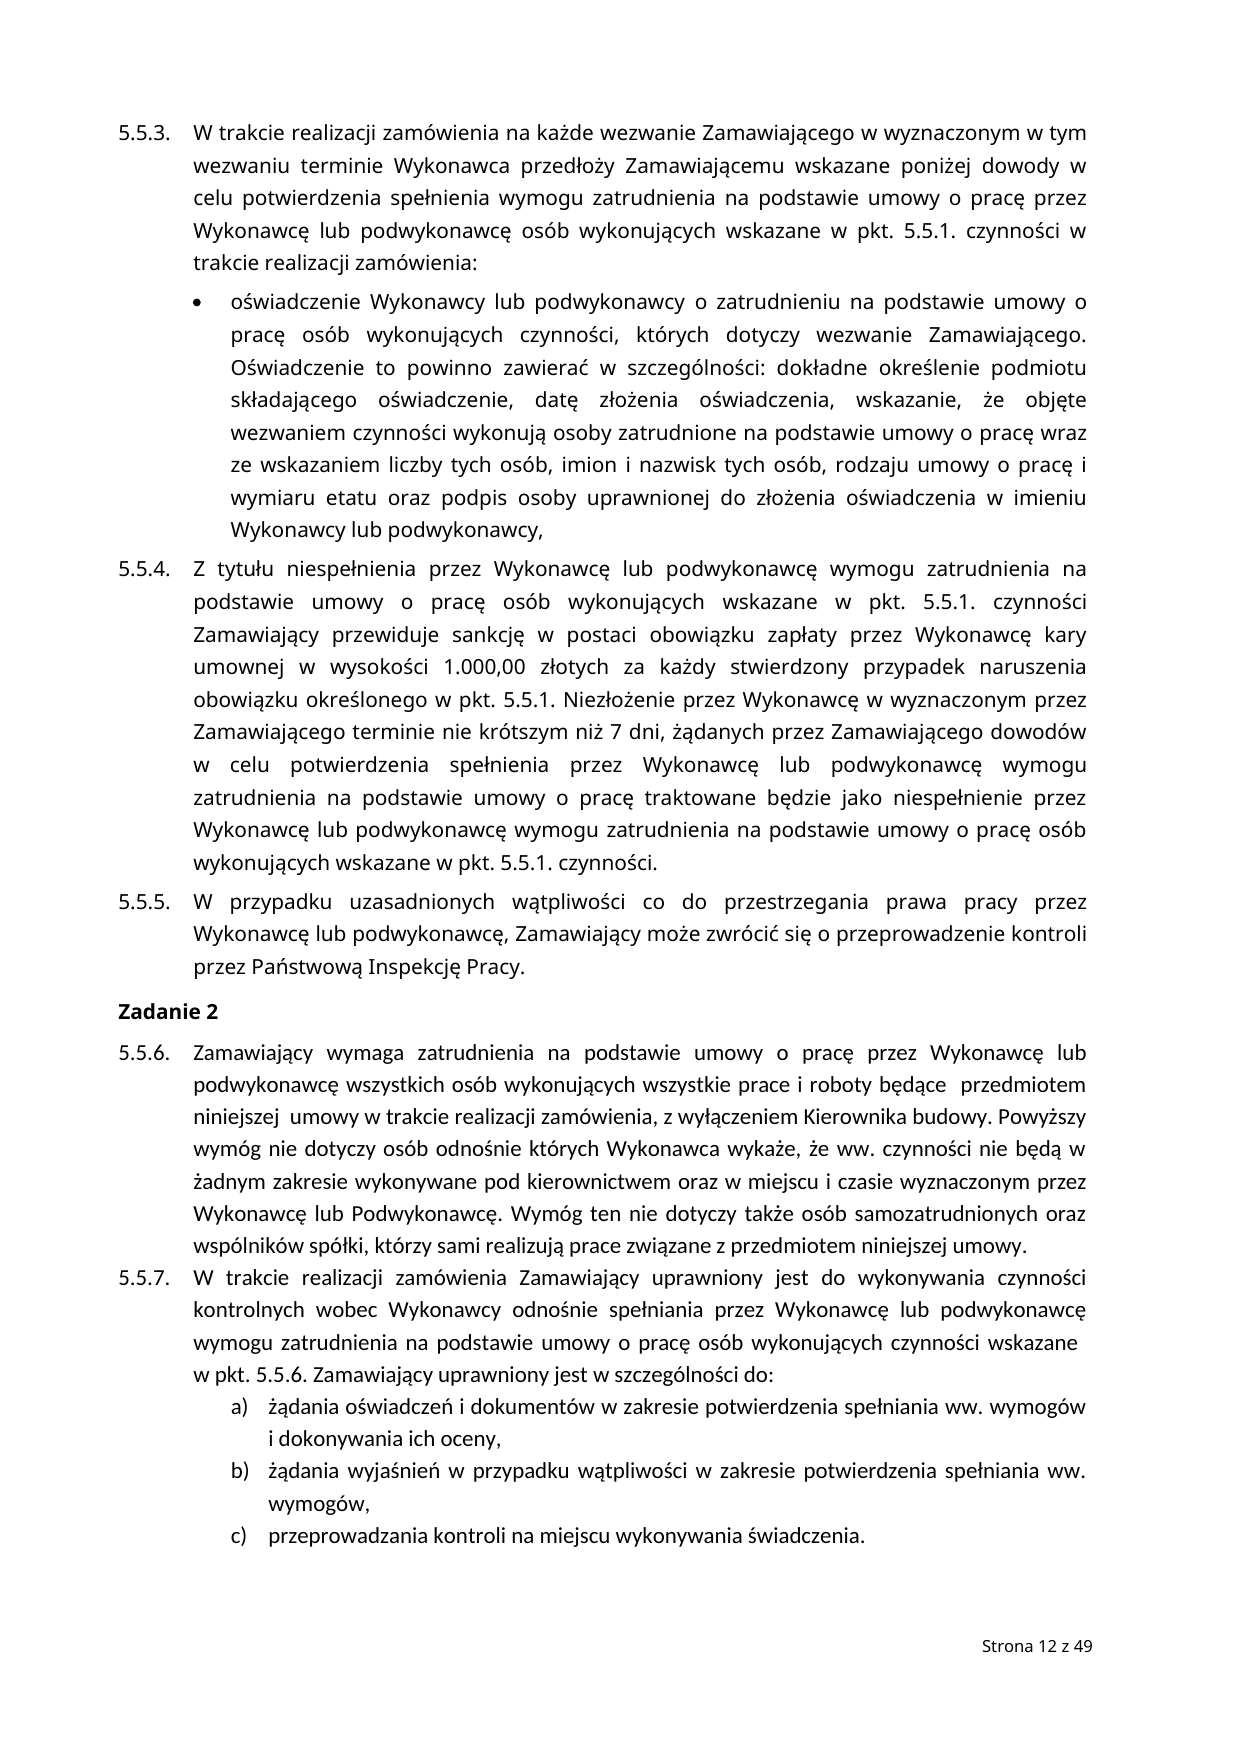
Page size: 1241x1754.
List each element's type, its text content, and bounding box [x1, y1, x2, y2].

list żądania oświadczeń i dokumentów w zakresie potwierdzenia spełniania ww. wymogów i dokonywania ich oceny, [231, 1392, 1088, 1452]
list W trakcie realizacji zamówienia Zamawiający uprawniony jest do wykonywania czynności kontrolnych wobec Wykonawcy odnośnie spełniania przez Wykonawcę lub podwykonawcę wymogu zatrudnienia na podstawie umowy o pracę osób wykonujących czynności wskazane w pkt. 5.5.6. Zamawiający uprawniony jest w szczególności do: [118, 1263, 1088, 1388]
list żądania wyjaśnień w przypadku wątpliwości w zakresie potwierdzenia spełniania ww. wymogów, [231, 1456, 1088, 1517]
list oświadczenie Wykonawcy lub podwykonawcy o zatrudnieniu na podstawie umowy o pracę osób wykonujących czynności, których dotyczy wezwanie Zamawiającego. Oświadczenie to powinno zawierać w szczególności: dokładne określenie podmiotu składającego oświadczenie, datę złożenia oświadczenia, wskazanie, że objęte wezwaniem czynności wykonują osoby zatrudnione na podstawie umowy o pracę wraz ze wskazaniem liczby tych osób, imion i nazwisk tych osób, rodzaju umowy o pracę i wymiaru etatu oraz podpis osoby uprawnionej do złożenia oświadczenia w imieniu Wykonawcy lub podwykonawcy, [193, 287, 1088, 544]
text Zadanie 2 [118, 997, 1088, 1026]
list W przypadku uzasadnionych wątpliwości co do przestrzegania prawa pracy przez Wykonawcę lub podwykonawcę, Zamawiający może zwrócić się o przeprowadzenie kontroli przez Państwową Inspekcję Pracy. [118, 887, 1088, 980]
list Z tytułu niespełnienia przez Wykonawcę lub podwykonawcę wymogu zatrudnienia na podstawie umowy o pracę osób wykonujących wskazane w pkt. 5.5.1. czynności Zamawiający przewiduje sankcję w postaci obowiązku zapłaty przez Wykonawcę kary umownej w wysokości 1.000,00 złotych za każdy stwierdzony przypadek naruszenia obowiązku określonego w pkt. 5.5.1. Niezłożenie przez Wykonawcę w wyznaczonym przez Zamawiającego terminie nie krótszym niż 7 dni, żądanych przez Zamawiającego dowodów w celu potwierdzenia spełnienia przez Wykonawcę lub podwykonawcę wymogu zatrudnienia na podstawie umowy o pracę traktowane będzie jako niespełnienie przez Wykonawcę lub podwykonawcę wymogu zatrudnienia na podstawie umowy o pracę osób wykonujących wskazane w pkt. 5.5.1. czynności. [118, 554, 1088, 876]
list przeprowadzania kontroli na miejscu wykonywania świadczenia. [231, 1521, 1088, 1549]
list Zamawiający wymaga zatrudnienia na podstawie umowy o pracę przez Wykonawcę lub podwykonawcę wszystkich osób wykonujących wszystkie prace i roboty będące przedmiotem niniejszej umowy w trakcie realizacji zamówienia, z wyłączeniem Kierownika budowy. Powyższy wymóg nie dotyczy osób odnośnie których Wykonawca wykaże, że ww. czynności nie będą w żadnym zakresie wykonywane pod kierownictwem oraz w miejscu i czasie wyznaczonym przez Wykonawcę lub Podwykonawcę. Wymóg ten nie dotyczy także osób samozatrudnionych oraz wspólników spółki, którzy sami realizują prace związane z przedmiotem niniejszej umowy. [118, 1038, 1088, 1259]
list W trakcie realizacji zamówienia na każde wezwanie Zamawiającego w wyznaczonym w tym wezwaniu terminie Wykonawca przedłoży Zamawiającemu wskazane poniżej dowody w celu potwierdzenia spełnienia wymogu zatrudnienia na podstawie umowy o pracę przez Wykonawcę lub podwykonawcę osób wykonujących wskazane w pkt. 5.5.1. czynności w trakcie realizacji zamówienia: [118, 118, 1088, 277]
